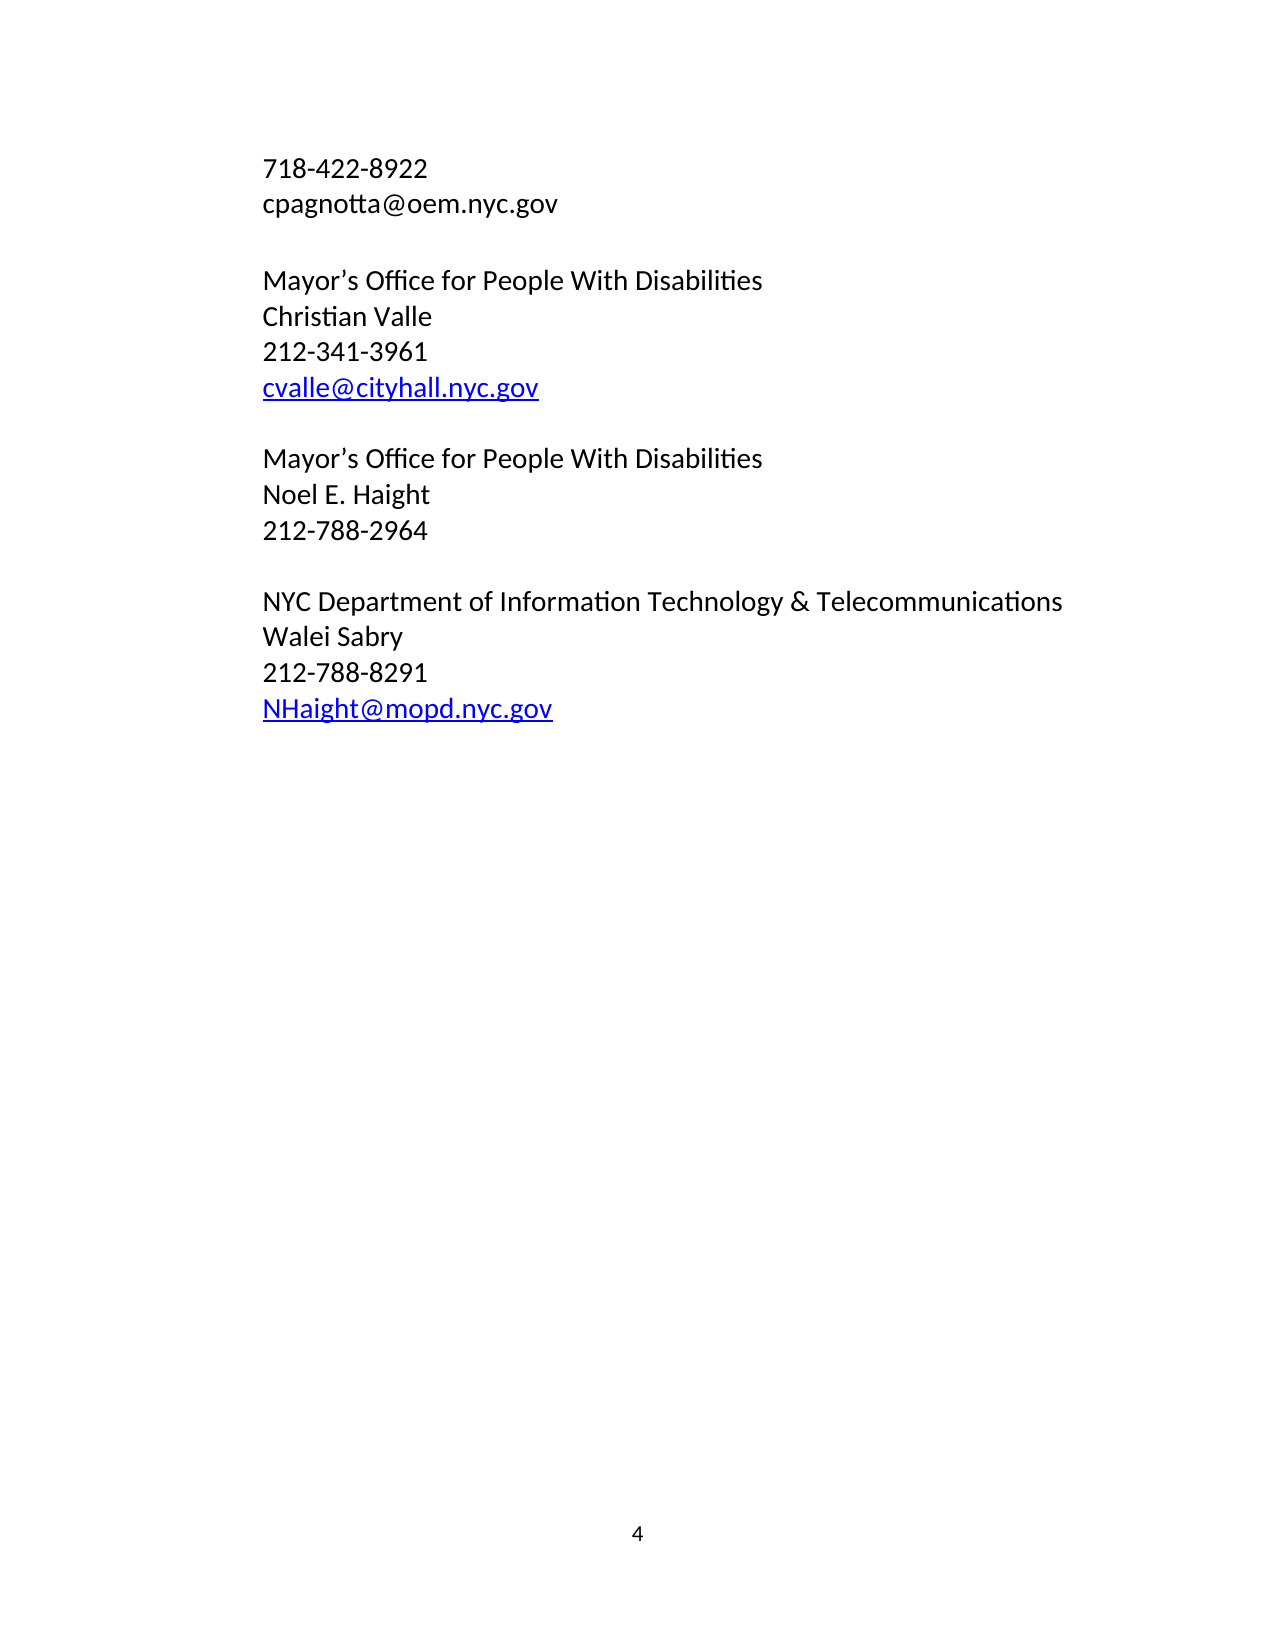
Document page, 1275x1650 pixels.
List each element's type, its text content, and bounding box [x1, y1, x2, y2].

text NHaight@mopd.nyc.gov [262, 690, 1125, 725]
list 212-341-3961 [262, 333, 1125, 369]
text NYC Department of Information Technology & Telecommunications [262, 583, 1125, 618]
text 212-788-2964 [262, 512, 1125, 547]
text Mayor’s Office for People With Disabilities [262, 440, 1125, 476]
list cvalle@cityhall.nyc.gov [262, 369, 1125, 405]
text 212-788-8291 [262, 654, 1125, 690]
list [262, 262, 1125, 298]
list Christian Valle [262, 298, 1125, 333]
text Noel E. Haight [262, 476, 1125, 512]
list 718-422-8922 [262, 150, 1125, 186]
text Walei Sabry [262, 618, 1125, 654]
list cpagnotta@oem.nyc.gov [262, 186, 1125, 221]
